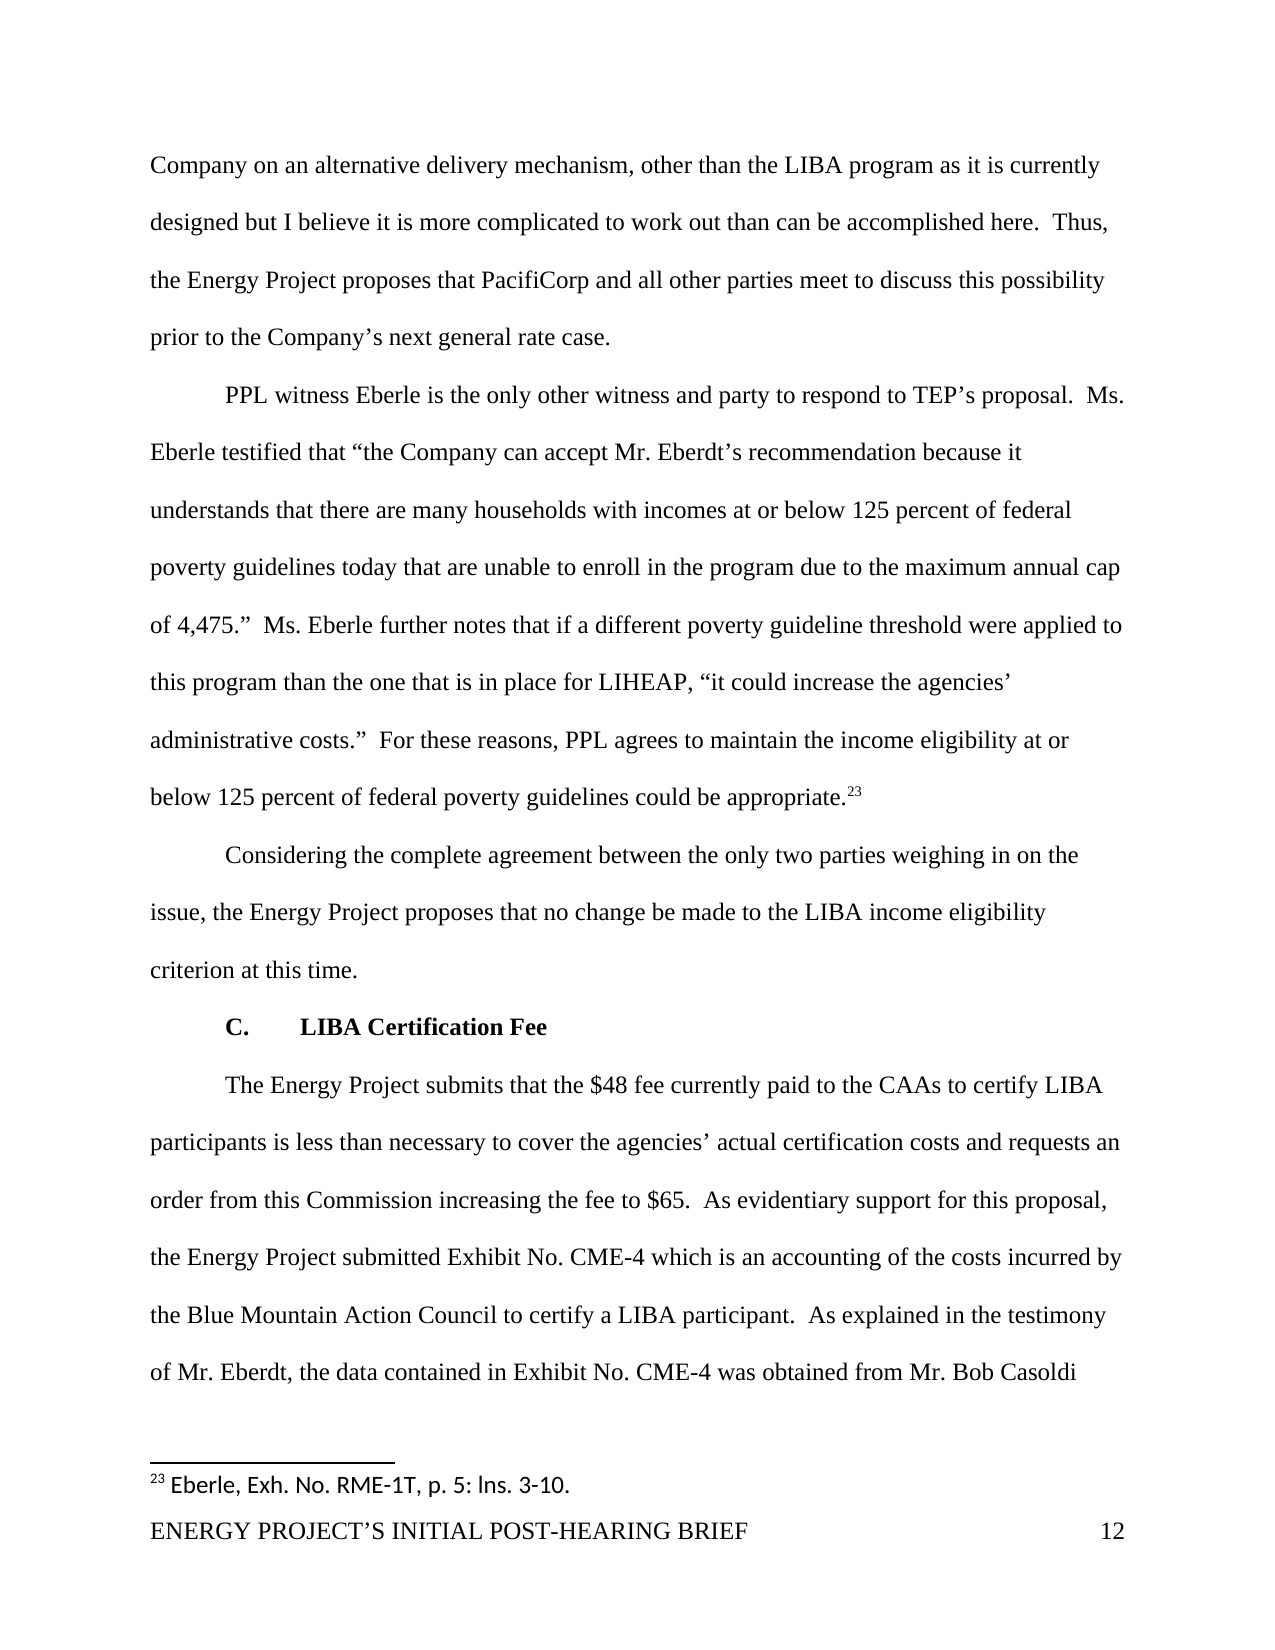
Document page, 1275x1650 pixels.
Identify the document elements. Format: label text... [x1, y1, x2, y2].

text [150, 1070, 1125, 1386]
text C. LIBA Certification Fee [150, 1012, 1125, 1041]
text PPL witness Eberle is the only other witness and party to respond to TEP’s proposal. Ms. Eberle testified that “the Company can accept Mr. Eberdt’s recommendation because it understands that there are many households with incomes at or below 125 percent of federal poverty guidelines today that are unable to enroll in the program due to the maximum annual cap of 4,475.” Ms. Eberle further notes that if a different poverty guideline threshold were applied to this program than the one that is in place for LIHEAP, “it could increase the agencies’ administrative costs.” For these reasons, PPL agrees to maintain the income eligibility at or below 125 percent of federal poverty guidelines could be appropriate. [150, 380, 1125, 811]
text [150, 150, 1125, 351]
text Considering the complete agreement between the only two parties weighing in on the issue, the Energy Project proposes that no change be made to the LIBA income eligibility criterion at this time. [150, 840, 1125, 984]
